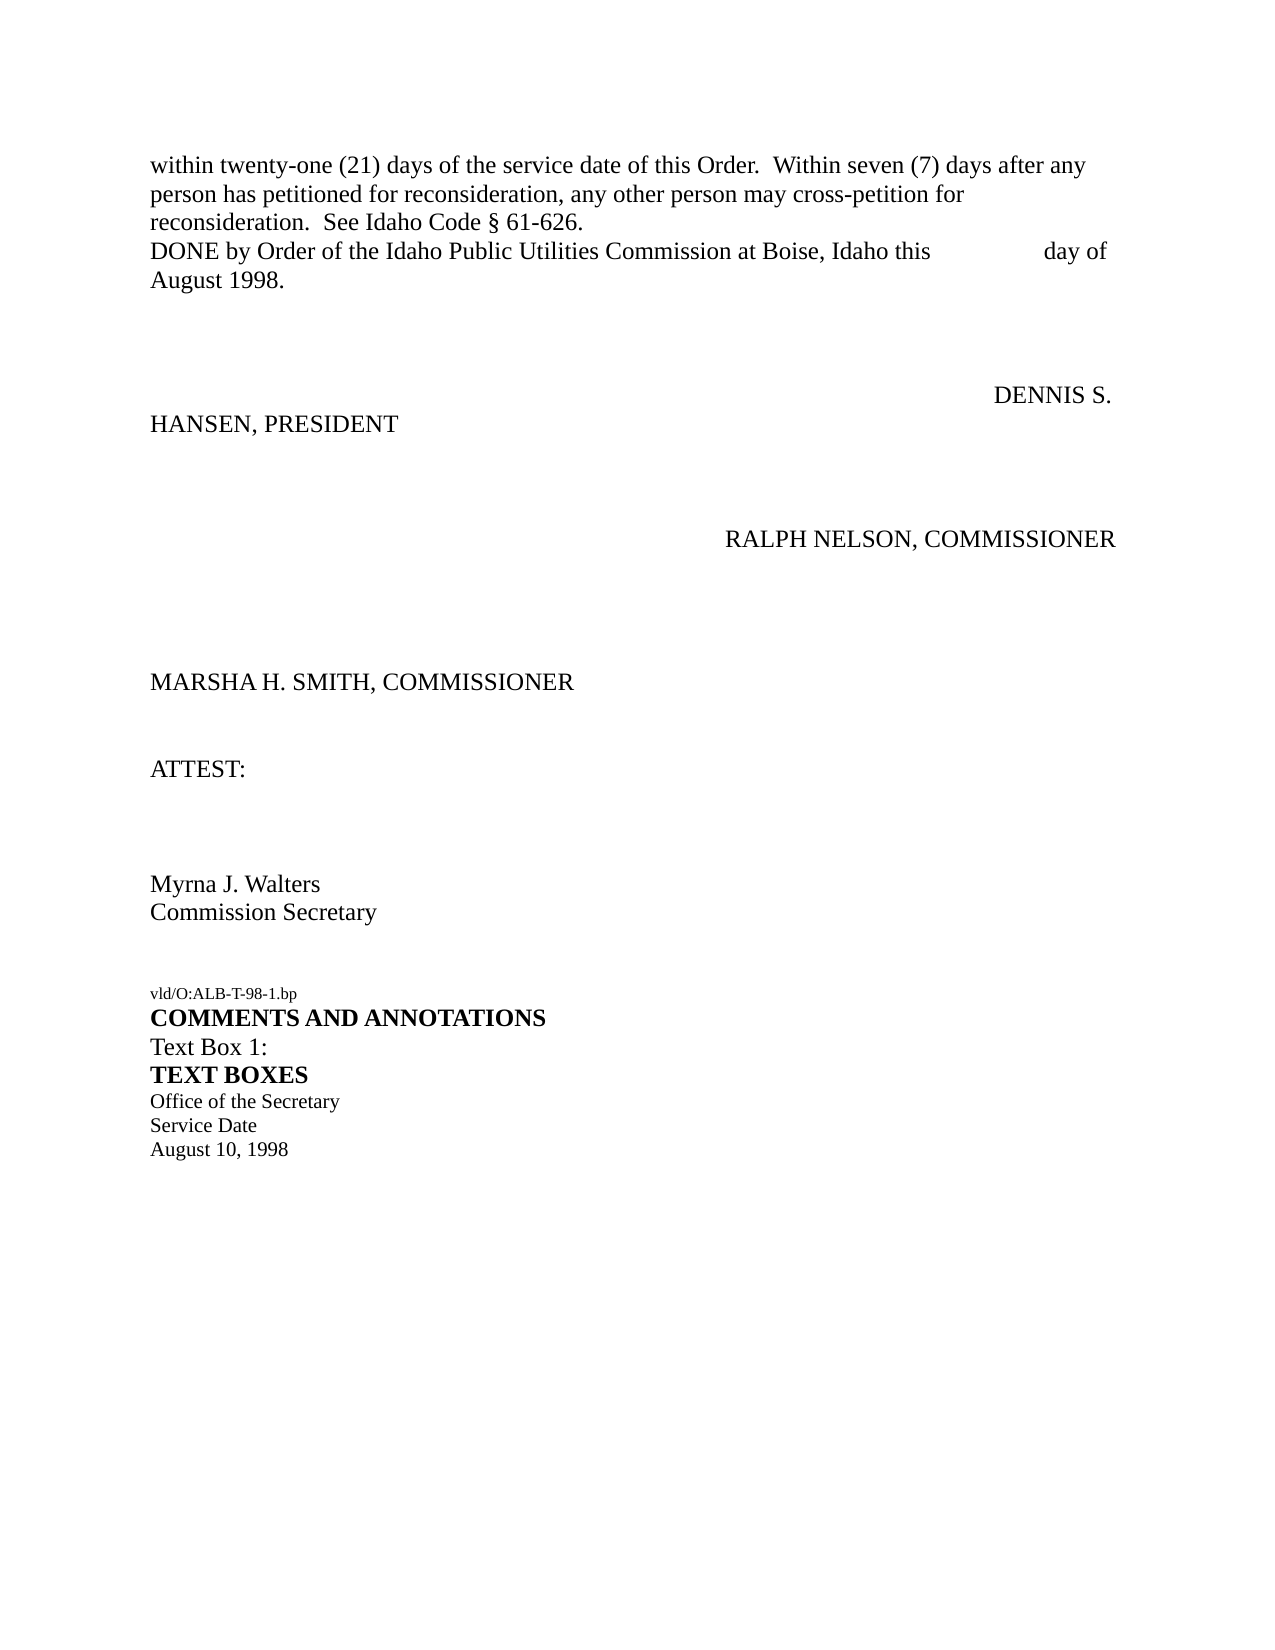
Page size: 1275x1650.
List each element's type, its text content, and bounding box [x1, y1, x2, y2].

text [150, 150, 1125, 236]
text Text Box 1: [150, 1032, 1125, 1060]
text Myrna J. Walters [150, 869, 1125, 897]
text MARSHA H. SMITH, COMMISSIONER [150, 667, 1125, 696]
text TEXT BOXES [150, 1060, 1125, 1089]
text Office of the Secretary [150, 1089, 1125, 1113]
text ATTEST: [150, 754, 1125, 782]
text vld/O:ALB-T-98-1.bp [150, 984, 1125, 1003]
text DONE by Order of the Idaho Public Utilities Commission at Boise, Idaho this day of August 1998. [150, 236, 1125, 294]
text August 10, 1998 [150, 1137, 1125, 1161]
text RALPH NELSON, COMMISSIONER [150, 524, 1125, 552]
text DENNIS S. HANSEN, PRESIDENT [150, 380, 1125, 437]
text Commission Secretary [150, 897, 1125, 926]
text COMMENTS AND ANNOTATIONS [150, 1003, 1125, 1032]
text Service Date [150, 1113, 1125, 1137]
